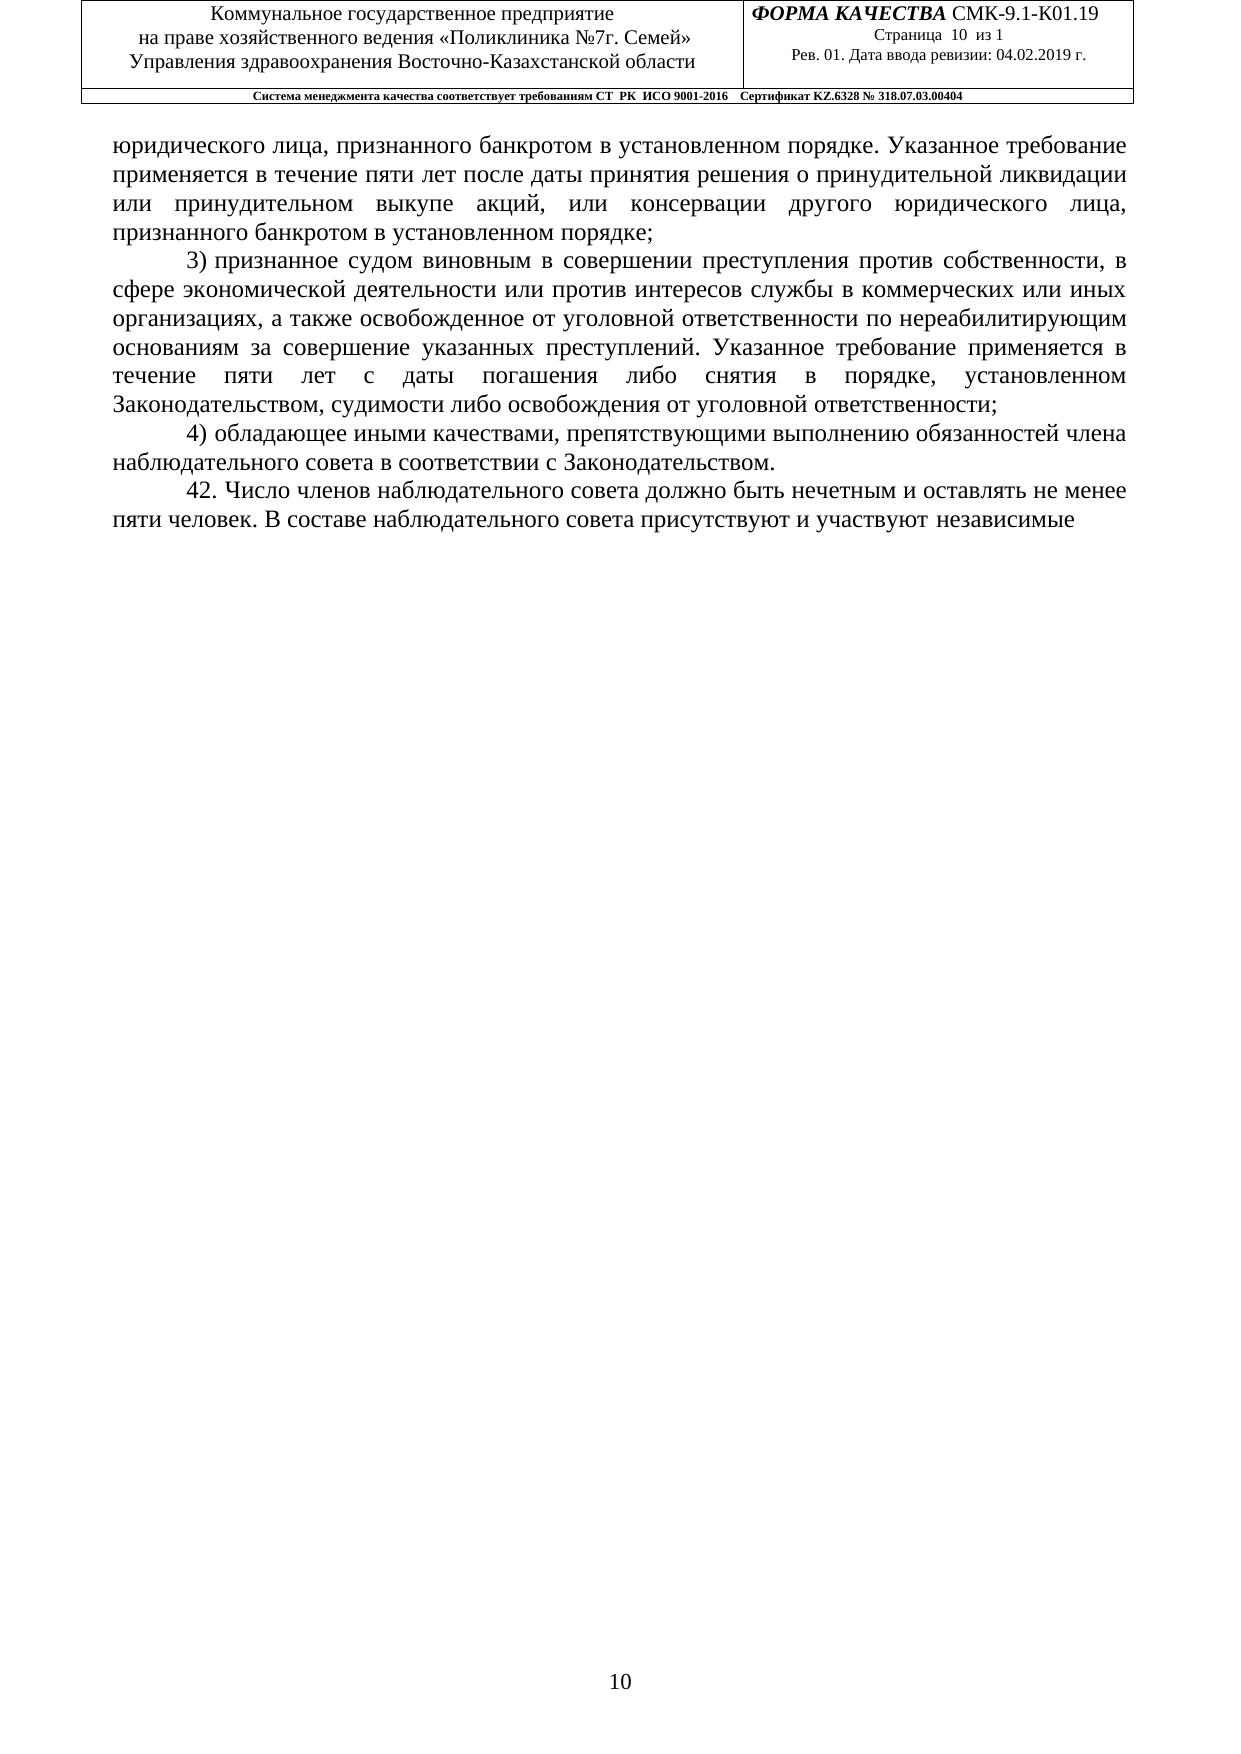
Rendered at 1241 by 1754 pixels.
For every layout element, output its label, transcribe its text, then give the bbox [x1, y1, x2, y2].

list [112, 131, 1128, 246]
list обладающее иными качествами, препятствующими выполнению обязанностей члена наблюдательного совета в соответствии с Законодательством. [112, 418, 1127, 476]
list признанное судом виновным в совершении преступления против собственности, в сфере экономической деятельности или против интересов службы в коммерческих или иных организациях, а также освобожденное от уголовной ответственности по нереабилитирующим основаниям за совершение указанных преступлений. Указанное требование применяется в течение пяти лет с даты погашения либо снятия в порядке, установленном Законодательством, судимости либо освобождения от уголовной ответственности; [112, 246, 1128, 418]
list Число членов наблюдательного совета должно быть нечетным и оставлять не менее пяти человек. В составе наблюдательного совета присутствуют и участвуют независимые [112, 476, 1128, 533]
